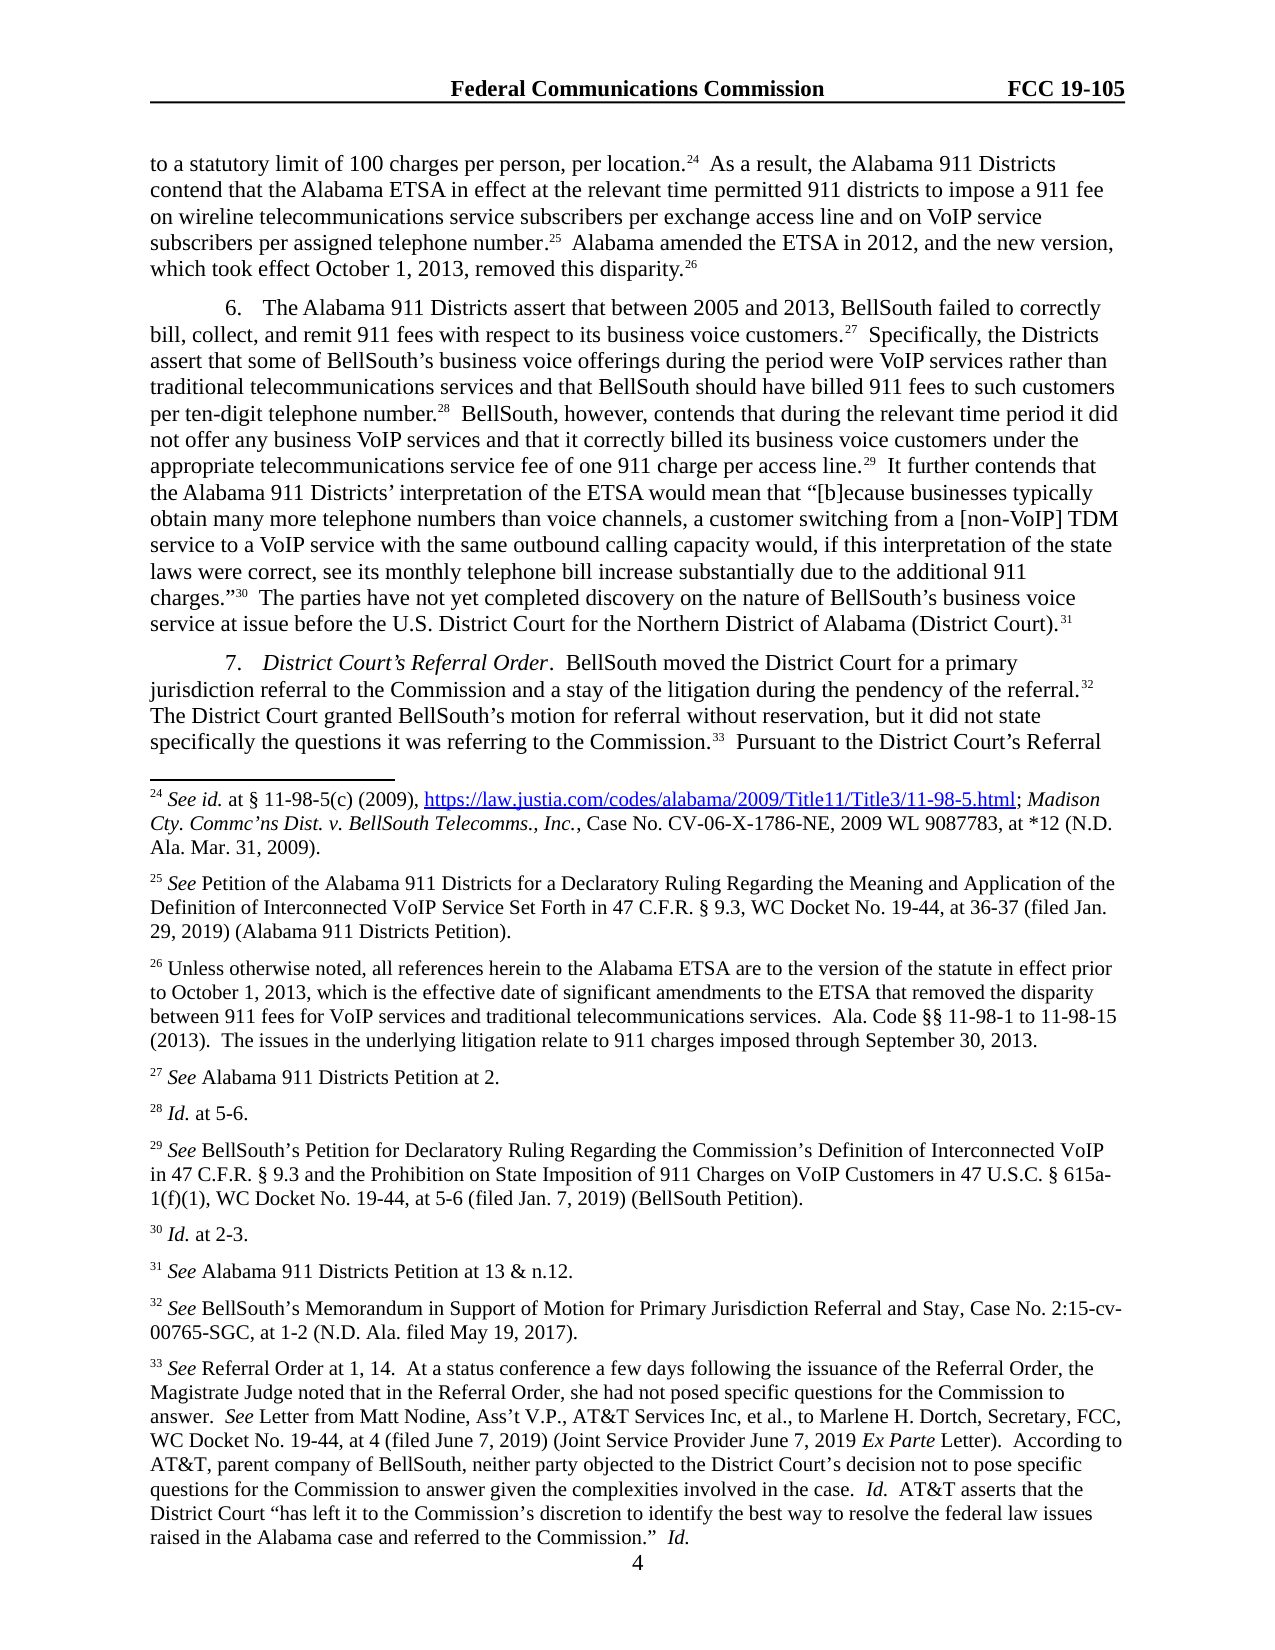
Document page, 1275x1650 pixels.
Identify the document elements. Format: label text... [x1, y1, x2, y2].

text The Alabama 911 Districts assert that between 2005 and 2013, BellSouth failed to correctly bill, collect, and remit 911 fees with respect to its business voice customers. Specifically, the Districts assert that some of BellSouth’s business voice offerings during the period were VoIP services rather than traditional telecommunications services and that BellSouth should have billed 911 fees to such customers per ten-digit telephone number. BellSouth, however, contends that during the relevant time period it did not offer any business VoIP services and that it correctly billed its business voice customers under the appropriate telecommunications service fee of one 911 charge per access line. It further contends that the Alabama 911 Districts’ interpretation of the ETSA would mean that “[b]ecause businesses typically obtain many more telephone numbers than voice channels, a customer switching from a [non-VoIP] TDM service to a VoIP service with the same outbound calling capacity would, if this interpretation of the state laws were correct, see its monthly telephone bill increase substantially due to the additional 911 charges.” The parties have not yet completed discovery on the nature of BellSouth’s business voice service at issue before the U.S. District Court for the Northern District of Alabama (District Court). [150, 294, 1125, 637]
text District Court’s Referral Order. BellSouth moved the District Court for a primary jurisdiction referral to the Commission and a stay of the litigation during the pendency of the referral. The District Court granted BellSouth’s motion for referral without reservation, but it did not state specifically the questions it was referring to the Commission. Pursuant to the District Court’s Referral Order, the parties submitted separate Petitions for Declaratory Ruling to the Commission in January 2019 (jointly, Petitions). The Commission placed the Petitions on public notice on February 26, 2019. [150, 649, 1125, 755]
text Alabama 911 Litigation. In 2015, the Alabama 911 Districts of Autauga County, Calhoun County, Mobile County, and the City of Birmingham (collectively, the Alabama 911 Districts or Districts) filed a federal lawsuit against BellSouth Telecommunications, Inc. (BellSouth), alleging that it failed to properly bill, collect, and remit certain 911 charges due under Alabama’s Emergency Telephone Services Act (ETSA). The version of the Alabama ETSA in effect between 2005 and 2013, the period of time at issue in the litigation, included a provision stating that where a 911 district has assessed an emergency telephone service charge, providers of “VoIP or other similar technology” must collect and remit one 911 charge for “each 10-digit access number assigned to the user.” Providers of telephone service other than VoIP, in contrast, were required to collect and remit one 911 charge for each exchange access line, subject to a statutory limit of 100 charges per person, per location. As a result, the Alabama 911 Districts contend that the Alabama ETSA in effect at the relevant time permitted 911 districts to impose a 911 fee on wireline telecommunications service subscribers per exchange access line and on VoIP service subscribers per assigned telephone number. Alabama amended the ETSA in 2012, and the new version, which took effect October 1, 2013, removed this disparity. [150, 150, 1125, 282]
